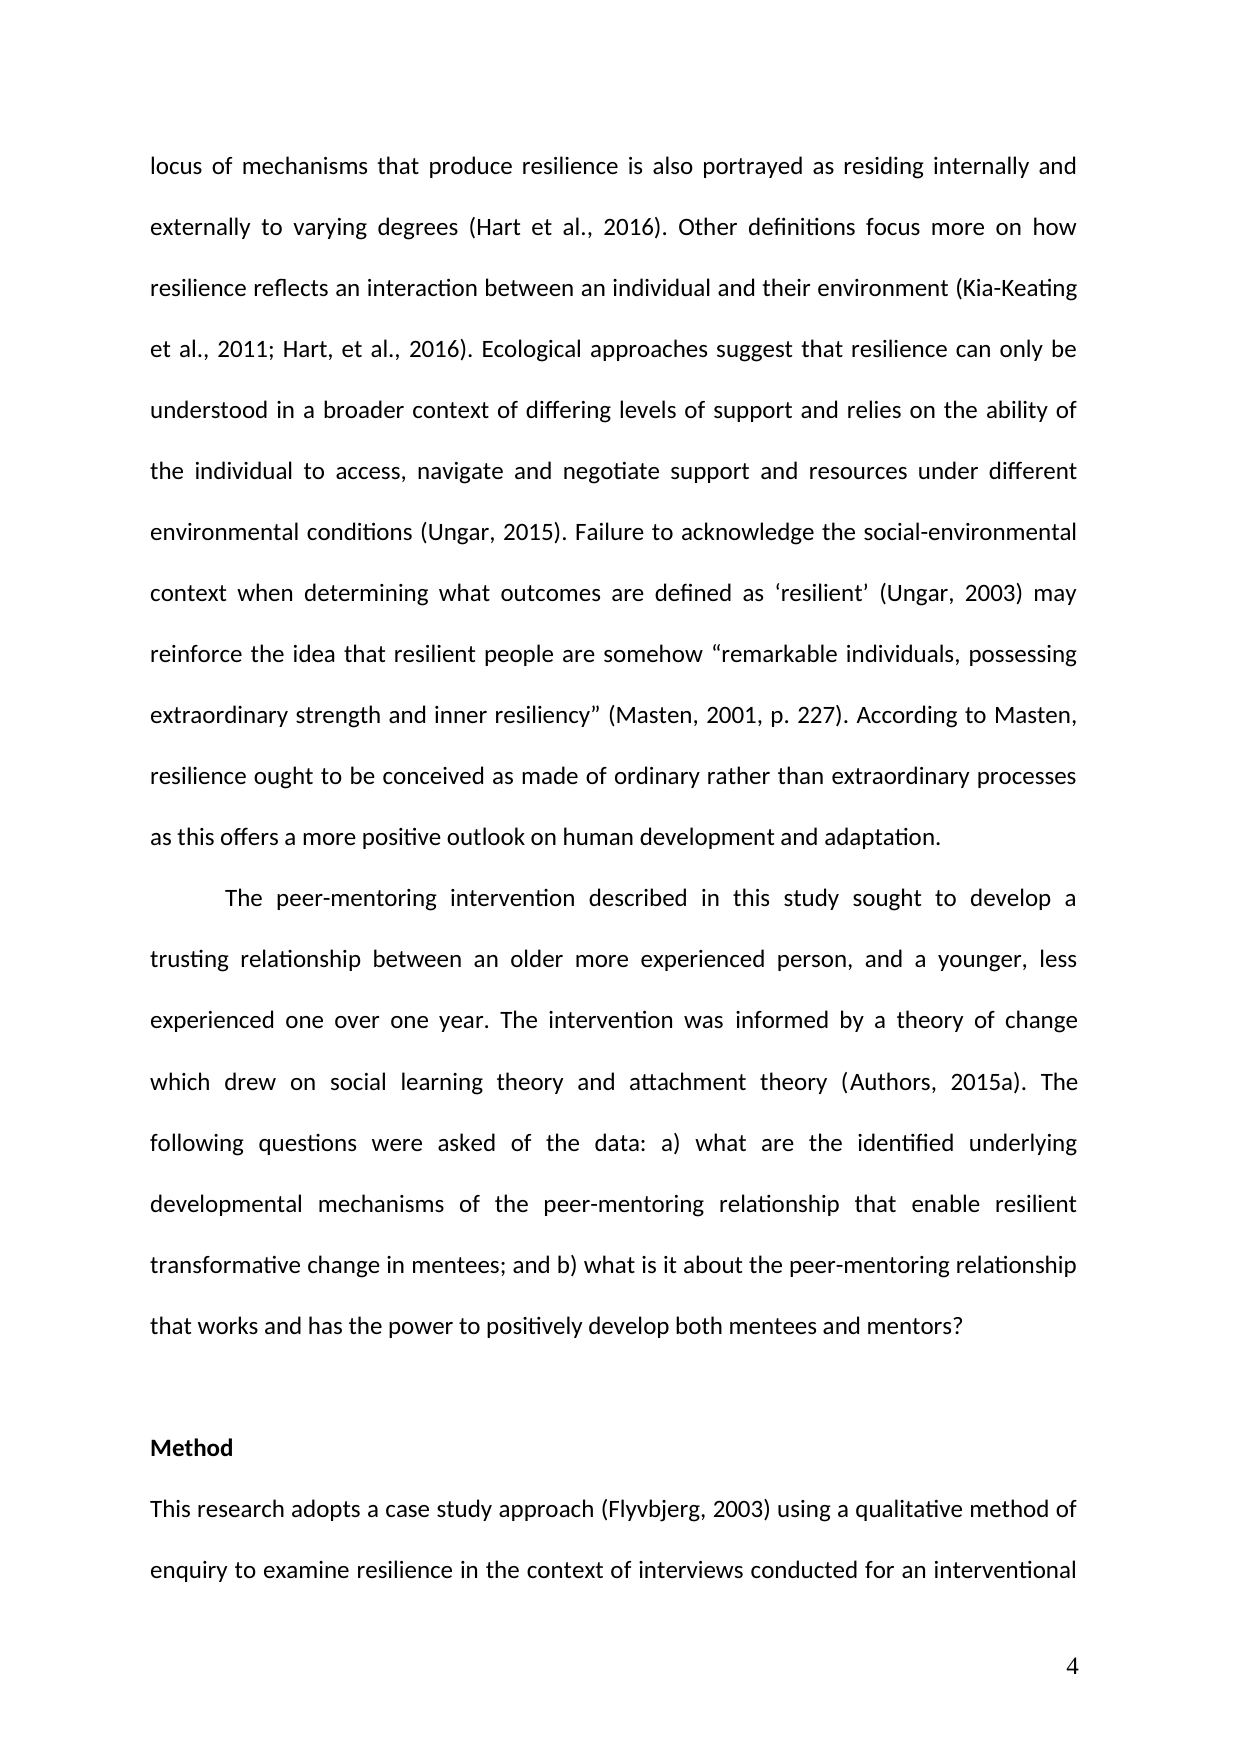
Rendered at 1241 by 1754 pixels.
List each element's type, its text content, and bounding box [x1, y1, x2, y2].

text Method [150, 1432, 1078, 1462]
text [150, 150, 1078, 852]
text The peer-mentoring intervention described in this study sought to develop a trusting relationship between an older more experienced person, and a younger, less experienced one over one year. The intervention was informed by a theory of change which drew on social learning theory and attachment theory (Authors, 2015a). The following questions were asked of the data: a) what are the identified underlying developmental mechanisms of the peer-mentoring relationship that enable resilient transformative change in mentees; and b) what is it about the peer-mentoring relationship that works and has the power to positively develop both mentees and mentors? [150, 882, 1078, 1340]
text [150, 1493, 1078, 1584]
